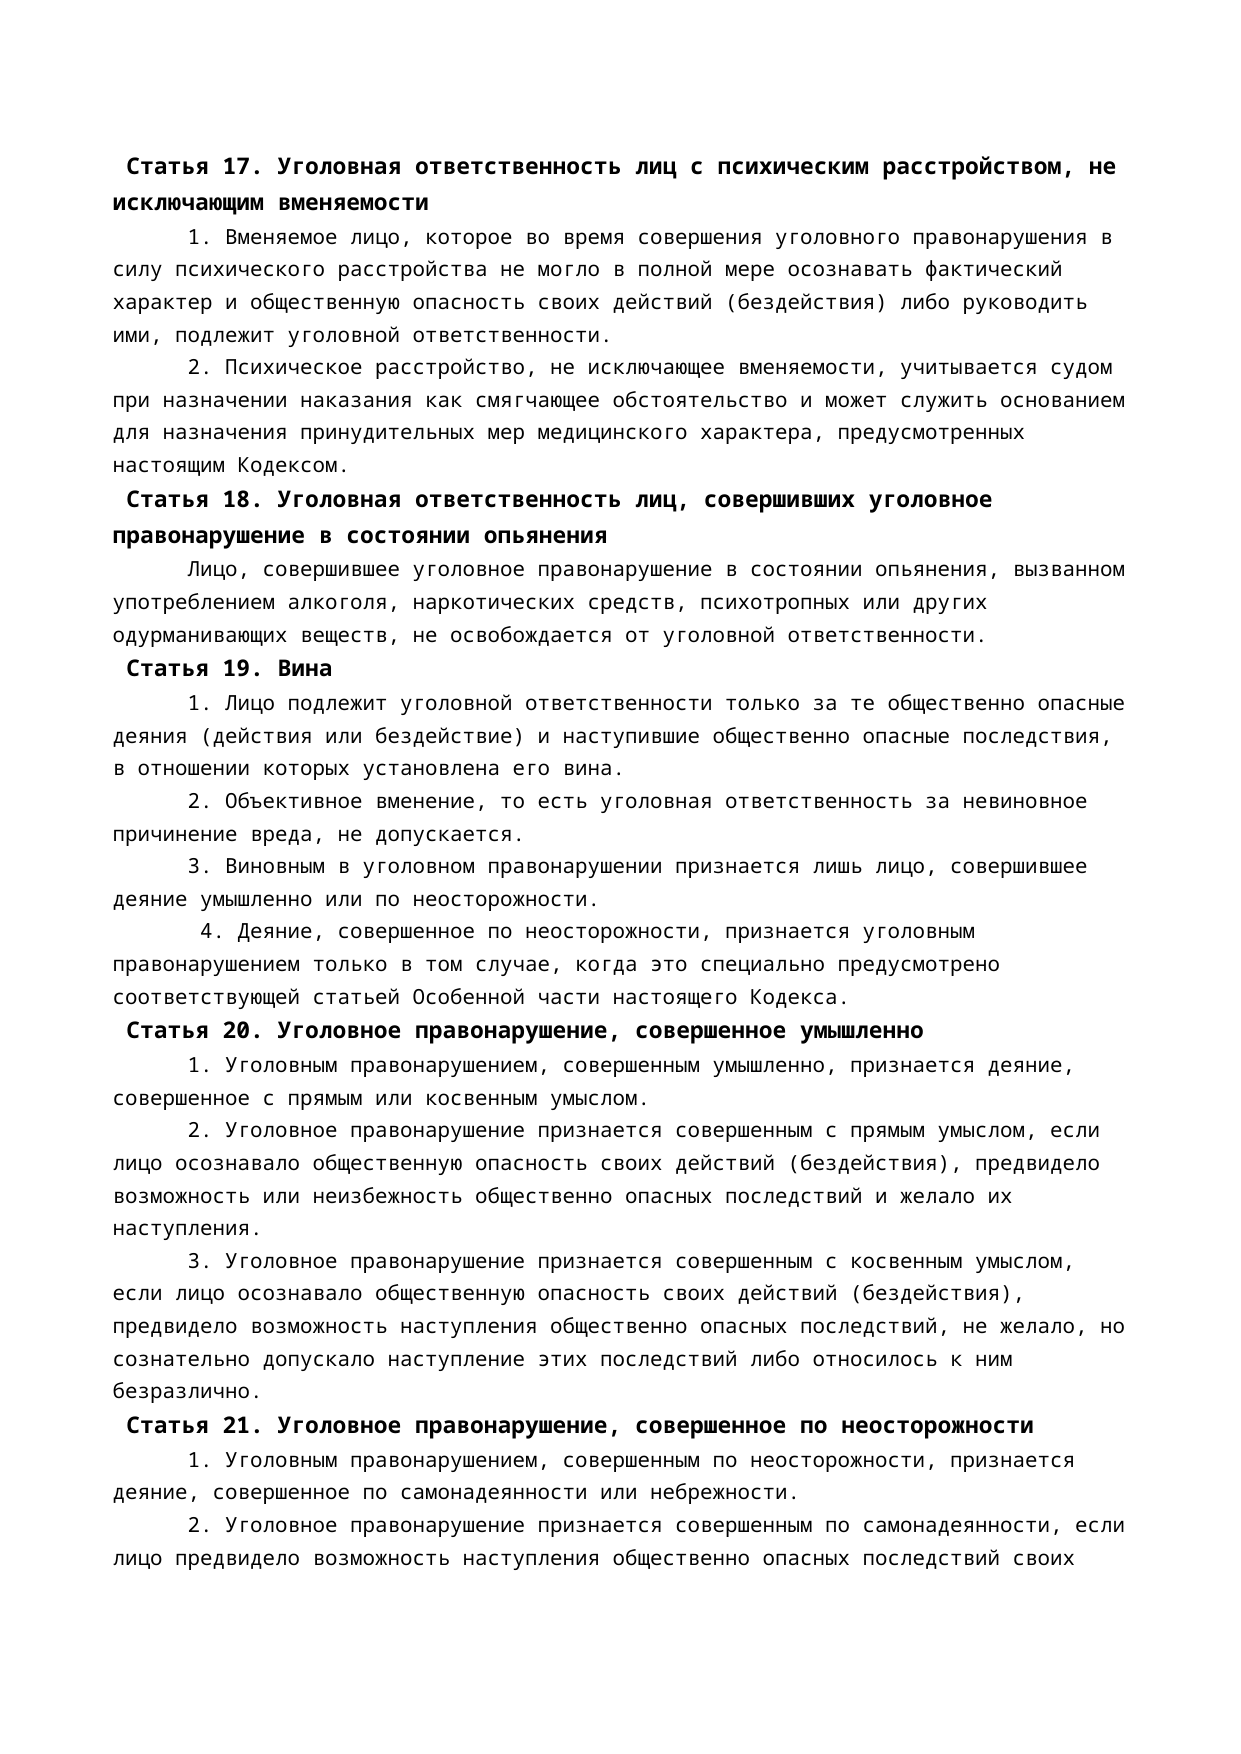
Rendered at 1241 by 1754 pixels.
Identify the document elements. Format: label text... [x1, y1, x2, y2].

text Статья 21. Уголовное правонарушение, совершенное по неосторожности [112, 1409, 1128, 1440]
text 2. Уголовное правонарушение признается совершенным с прямым умыслом, если лицо осознавало общественную опасность своих действий (бездействия), предвидело возможность или неизбежность общественно опасных последствий и желало их наступления. [112, 1116, 1128, 1242]
text Лицо, совершившее уголовное правонарушение в состоянии опьянения, вызванном употреблением алкоголя, наркотических средств, психотропных или других одурманивающих веществ, не освобождается от уголовной ответственности. [112, 554, 1128, 648]
text 4. Деяние, совершенное по неосторожности, признается уголовным правонарушением только в том случае, когда это специально предусмотрено соответствующей статьей Особенной части настоящего Кодекса. [112, 917, 1128, 1010]
text 1. Лицо подлежит уголовной ответственности только за те общественно опасные деяния (действия или бездействие) и наступившие общественно опасные последствия, в отношении которых установлена его вина. [112, 688, 1128, 782]
text Статья 19. Вина [112, 652, 1128, 684]
text 3. Уголовное правонарушение признается совершенным с косвенным умыслом, если лицо осознавало общественную опасность своих действий (бездействия), предвидело возможность наступления общественно опасных последствий, не желало, но сознательно допускало наступление этих последствий либо относилось к ним безразлично. [112, 1246, 1128, 1405]
text 1. Вменяемое лицо, которое во время совершения уголовного правонарушения в силу психического расстройства не могло в полной мере осознавать фактический характер и общественную опасность своих действий (бездействия) либо руководить ими, подлежит уголовной ответственности. [112, 222, 1128, 348]
text 2. Психическое расстройство, не исключающее вменяемости, учитывается судом при назначении наказания как смягчающее обстоятельство и может служить основанием для назначения принудительных мер медицинского характера, предусмотренных настоящим Кодексом. [112, 352, 1128, 478]
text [112, 1510, 1128, 1571]
text Статья 18. Уголовная ответственность лиц, совершивших уголовное правонарушение в состоянии опьянения [112, 483, 1128, 550]
text 2. Объективное вменение, то есть уголовная ответственность за невиновное причинение вреда, не допускается. [112, 786, 1128, 847]
text 1. Уголовным правонарушением, совершенным по неосторожности, признается деяние, совершенное по самонадеянности или небрежности. [112, 1445, 1128, 1506]
text Статья 17. Уголовная ответственность лиц с психическим расстройством, не исключающим вменяемости [112, 150, 1128, 217]
text 1. Уголовным правонарушением, совершенным умышленно, признается деяние, совершенное с прямым или косвенным умыслом. [112, 1050, 1128, 1111]
text Статья 20. Уголовное правонарушение, совершенное умышленно [112, 1014, 1128, 1046]
text 3. Виновным в уголовном правонарушении признается лишь лицо, совершившее деяние умышленно или по неосторожности. [112, 851, 1128, 912]
